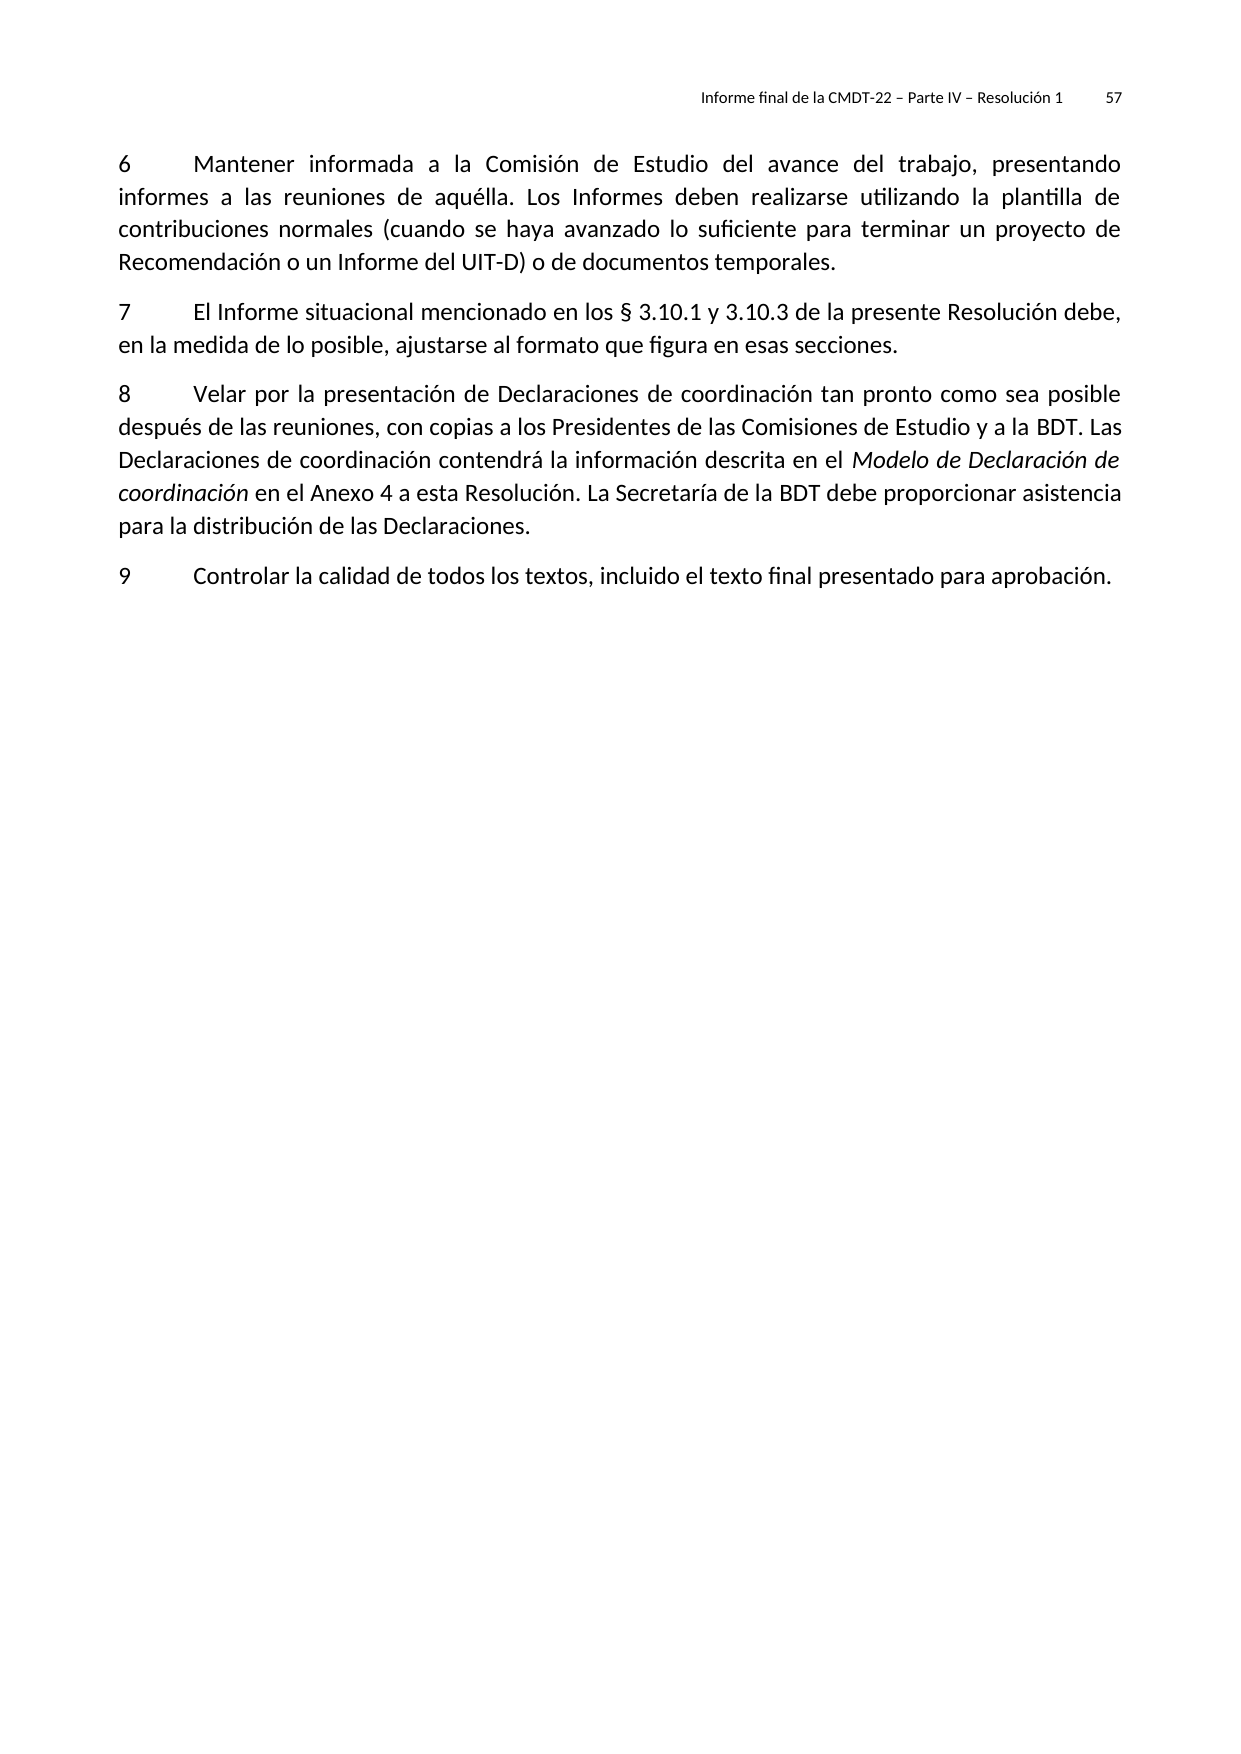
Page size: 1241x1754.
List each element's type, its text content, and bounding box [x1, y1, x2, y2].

text 8 Velar por la presentación de Declaraciones de coordinación tan pronto como sea posible después de las reuniones, con copias a los Presidentes de las Comisiones de Estudio y a la BDT. Las Declaraciones de coordinación contendrá la información descrita en el Modelo de Declaración de coordinación en el Anexo 4 a esta Resolución. La Secretaría de la BDT debe proporcionar asistencia para la distribución de las Declaraciones. [118, 378, 1122, 541]
text 6 Mantener informada a la Comisión de Estudio del avance del trabajo, presentando informes a las reuniones de aquélla. Los Informes deben realizarse utilizando la plantilla de contribuciones normales (cuando se haya avanzado lo suficiente para terminar un proyecto de Recomendación o un Informe del UIT-D) o de documentos temporales. [118, 148, 1122, 277]
text 9 Controlar la calidad de todos los textos, incluido el texto final presentado para aprobación. [118, 560, 1122, 590]
text 7 El Informe situacional mencionado en los § 3.10.1 y 3.10.3 de la presente Resolución debe, en la medida de lo posible, ajustarse al formato que figura en esas secciones. [118, 296, 1122, 359]
